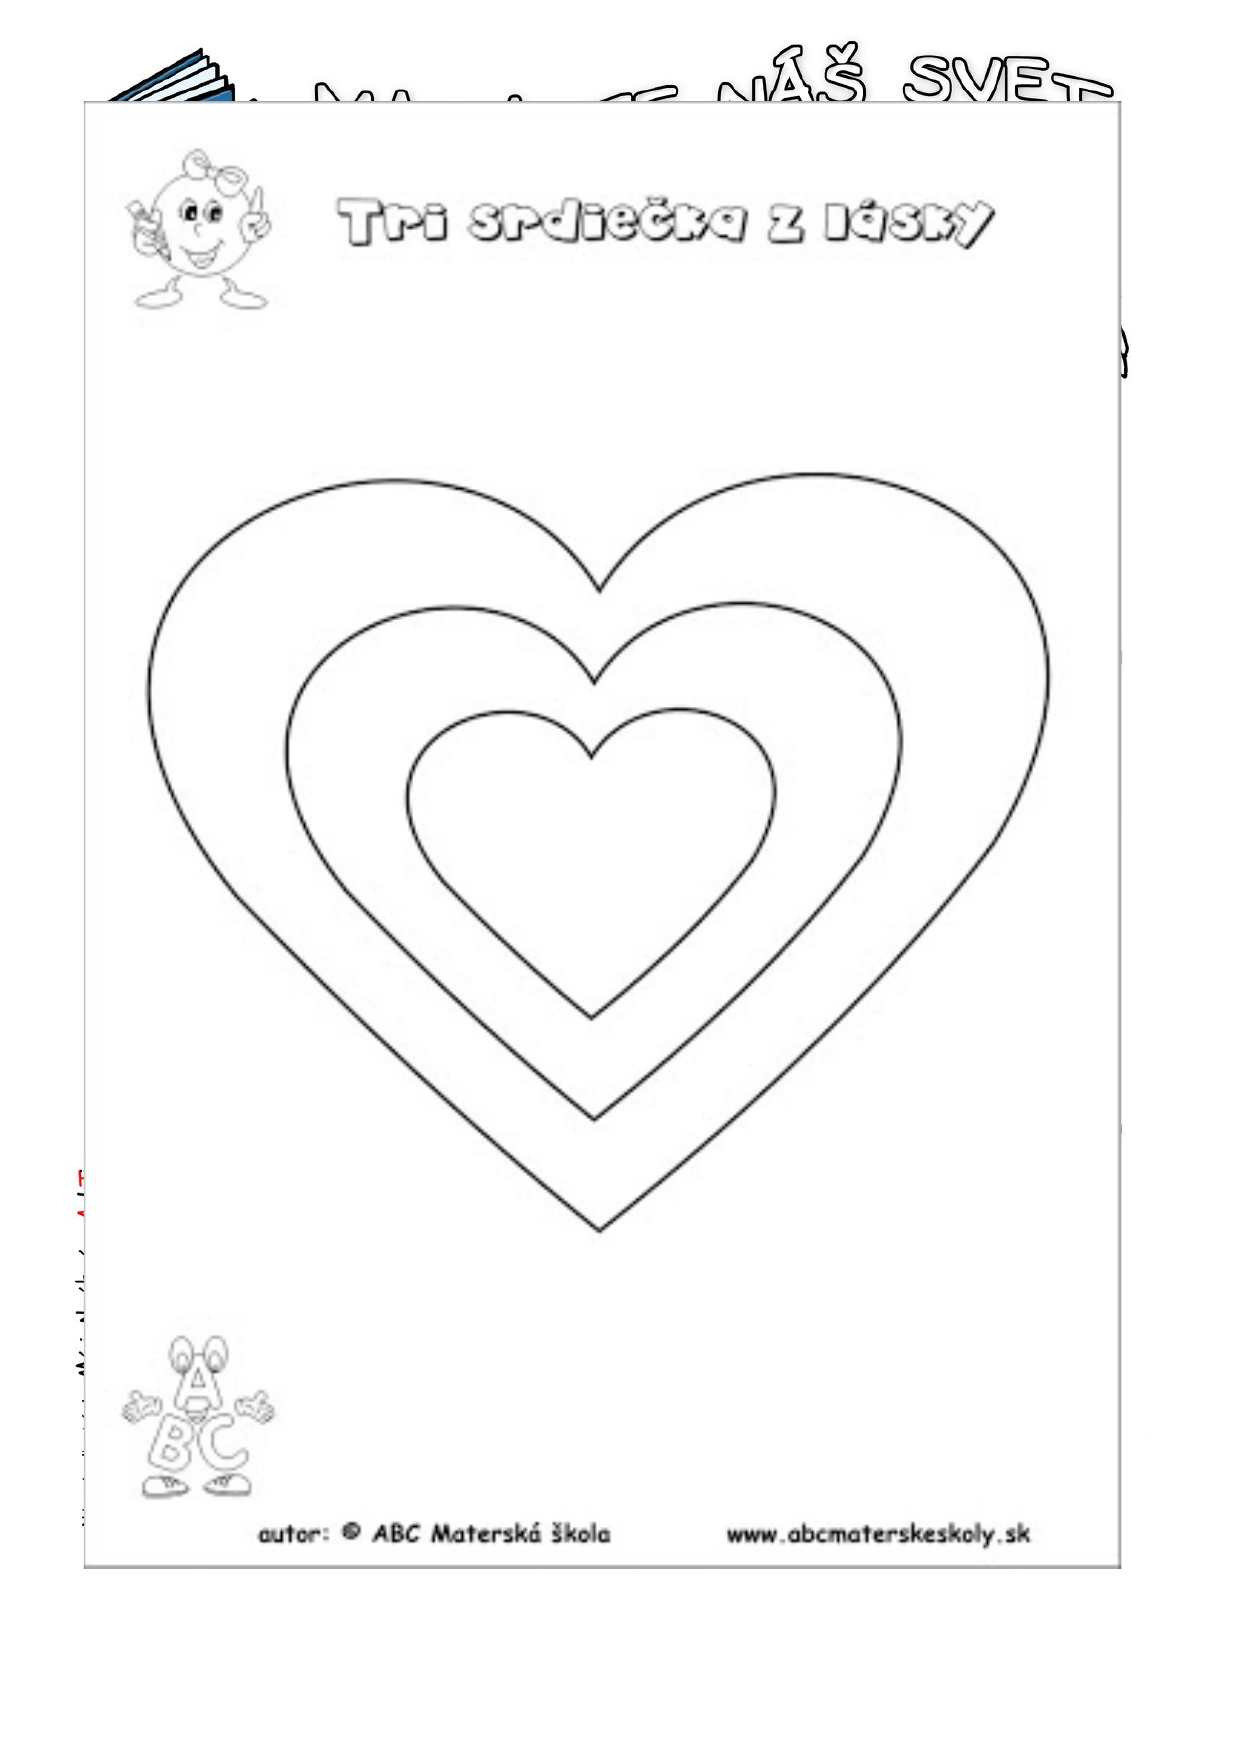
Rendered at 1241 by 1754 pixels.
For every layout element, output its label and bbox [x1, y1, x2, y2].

picture [50, 0, 1190, 1612]
